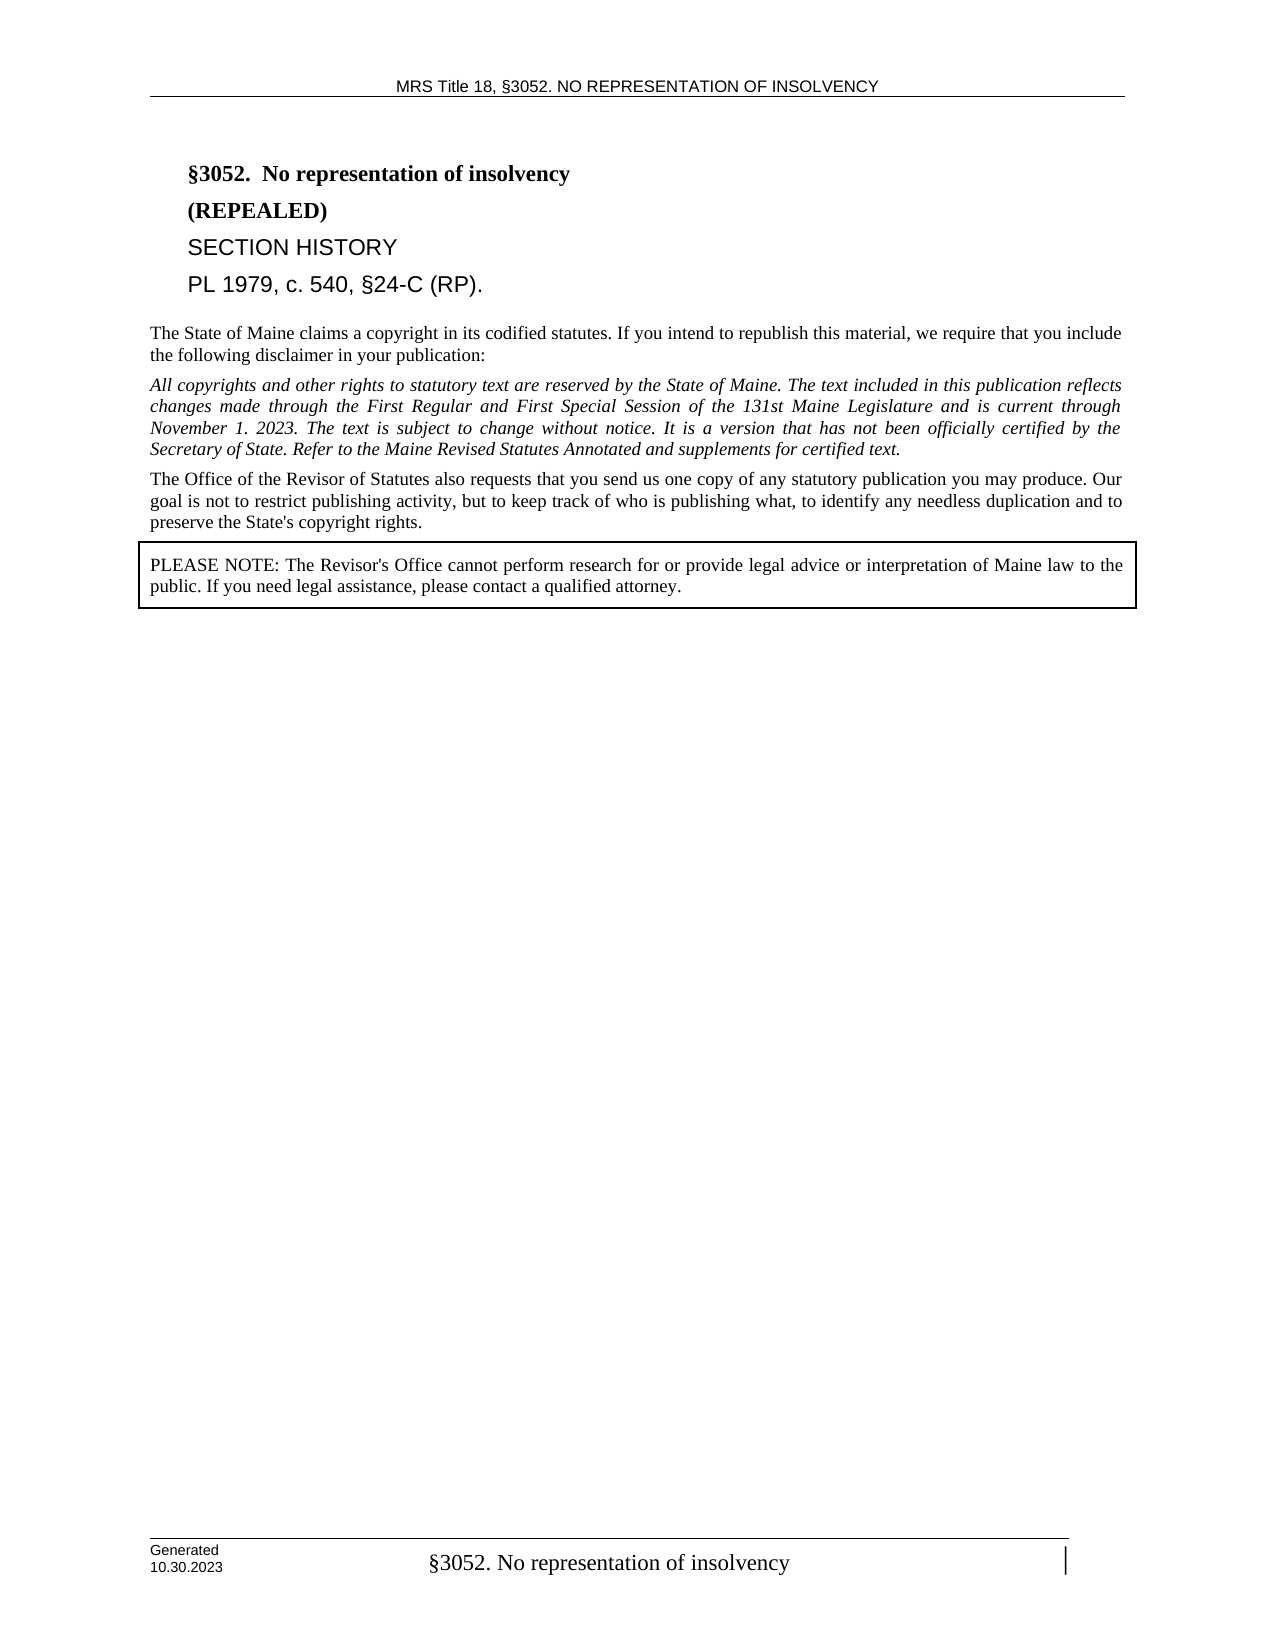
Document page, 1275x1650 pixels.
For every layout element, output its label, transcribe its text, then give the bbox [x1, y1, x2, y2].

text The Office of the Revisor of Statutes also requests that you send us one copy of any statutory publication you may produce. Our goal is not to restrict publishing activity, but to keep track of who is publishing what, to identify any needless duplication and to preserve the State's copyright rights. [150, 468, 1125, 533]
text (REPEALED) [187, 197, 1125, 223]
text All copyrights and other rights to statutory text are reserved by the State of Maine. The text included in this publication reflects changes made through the First Regular and First Special Session of the 131st Maine Legislature and is current through November 1. 2023 . The text is subject to change without notice. It is a version that has not been officially certified by the Secretary of State. Refer to the Maine Revised Statutes Annotated and supplements for certified text. [150, 373, 1125, 460]
text §3052. No representation of insolvency [187, 160, 1125, 187]
text PLEASE NOTE: The Revisor's Office cannot perform research for or provide legal advice or interpretation of Maine law to the public. If you need legal assistance, please contact a qualified attorney. [140, 543, 1135, 607]
text SECTION HISTORY [187, 234, 1125, 260]
text PL 1979, c. 540, §24-C (RP). [187, 271, 1125, 297]
text The State of Maine claims a copyright in its codified statutes. If you intend to republish this material, we require that you include the following disclaimer in your publication: [150, 322, 1125, 365]
